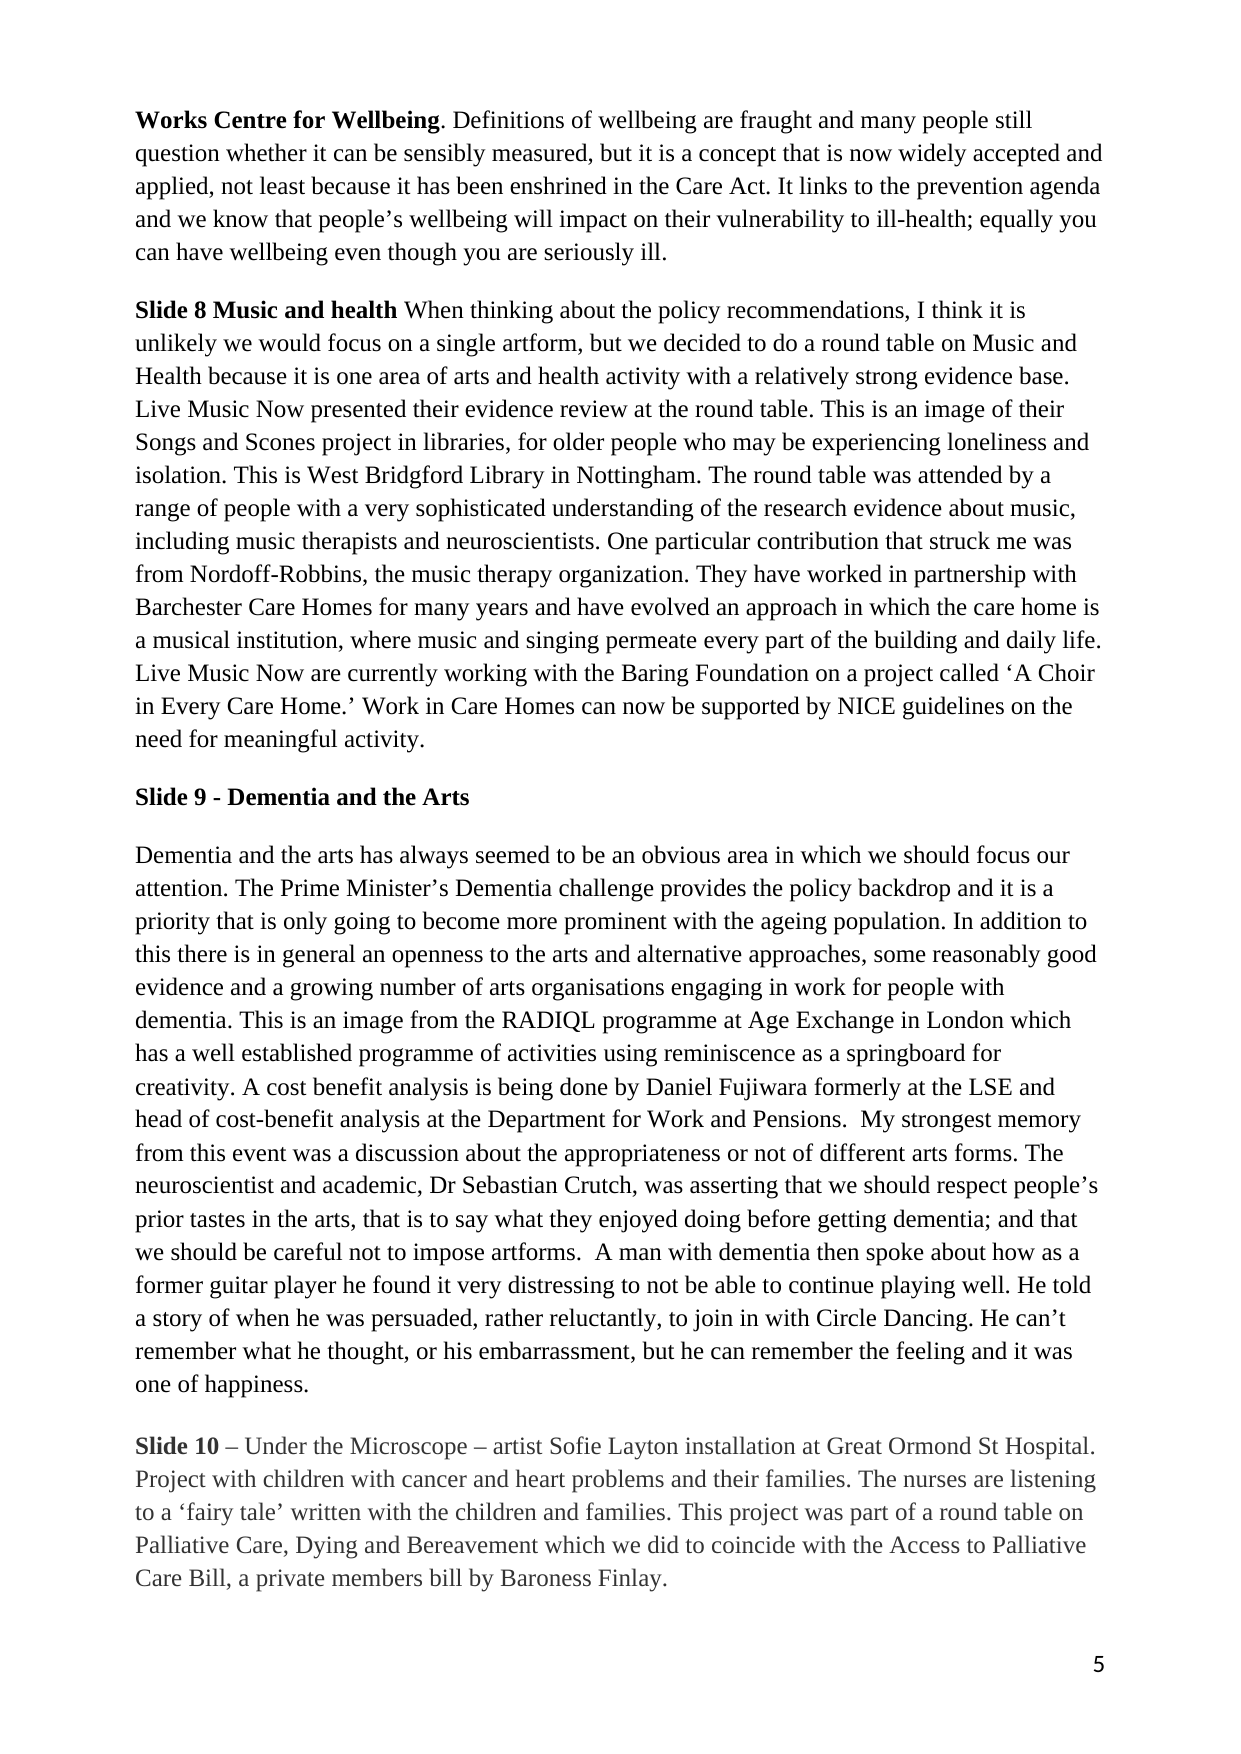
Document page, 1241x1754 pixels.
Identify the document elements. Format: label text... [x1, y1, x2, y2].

text Slide 9 - Dementia and the Arts [135, 782, 1105, 811]
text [135, 105, 1105, 266]
text Dementia and the arts has always seemed to be an obvious area in which we should focus our attention. The Prime Minister’s Dementia challenge provides the policy backdrop and it is a priority that is only going to become more prominent with the ageing population. In addition to this there is in general an openness to the arts and alternative approaches, some reasonably good evidence and a growing number of arts organisations engaging in work for people with dementia. This is an image from the RADIQL programme at Age Exchange in London which has a well established programme of activities using reminiscence as a springboard for creativity. A cost benefit analysis is being done by Daniel Fujiwara formerly at the LSE and head of cost-benefit analysis at the Department for Work and Pensions. My strongest memory from this event was a discussion about the appropriateness or not of different arts forms. The neuroscientist and academic, Dr Sebastian Crutch, was asserting that we should respect people’s prior tastes in the arts, that is to say what they enjoyed doing before getting dementia; and that we should be careful not to impose artforms. A man with dementia then spoke about how as a former guitar player he found it very distressing to not be able to continue playing well. He told a story of when he was persuaded, rather reluctantly, to join in with Circle Dancing. He can’t remember what he thought, or his embarrassment, but he can remember the feeling and it was one of happiness. [135, 840, 1105, 1397]
text Slide 8 Music and health When thinking about the policy recommendations, I think it is unlikely we would focus on a single artform, but we decided to do a round table on Music and Health because it is one area of arts and health activity with a relatively strong evidence base. Live Music Now presented their evidence review at the round table. This is an image of their Songs and Scones project in libraries, for older people who may be experiencing loneliness and isolation. This is West Bridgford Library in Nottingham. The round table was attended by a range of people with a very sophisticated understanding of the research evidence about music, including music therapists and neuroscientists. One particular contribution that struck me was from Nordoff-Robbins, the music therapy organization. They have worked in partnership with Barchester Care Homes for many years and have evolved an approach in which the care home is a musical institution, where music and singing permeate every part of the building and daily life. Live Music Now are currently working with the Baring Foundation on a project called ‘A Choir in Every Care Home.’ Work in Care Homes can now be supported by NICE guidelines on the need for meaningful activity. [135, 295, 1105, 753]
text Slide 10 – Under the Microscope – artist Sofie Layton installation at Great Ormond St Hospital. Project with children with cancer and heart problems and their families. The nurses are listening to a ‘fairy tale’ written with the children and families. This project was part of a round table on Palliative Care, Dying and Bereavement which we did to coincide with the Access to Palliative Care Bill, a private members bill by Baroness Finlay. [135, 1431, 1105, 1592]
